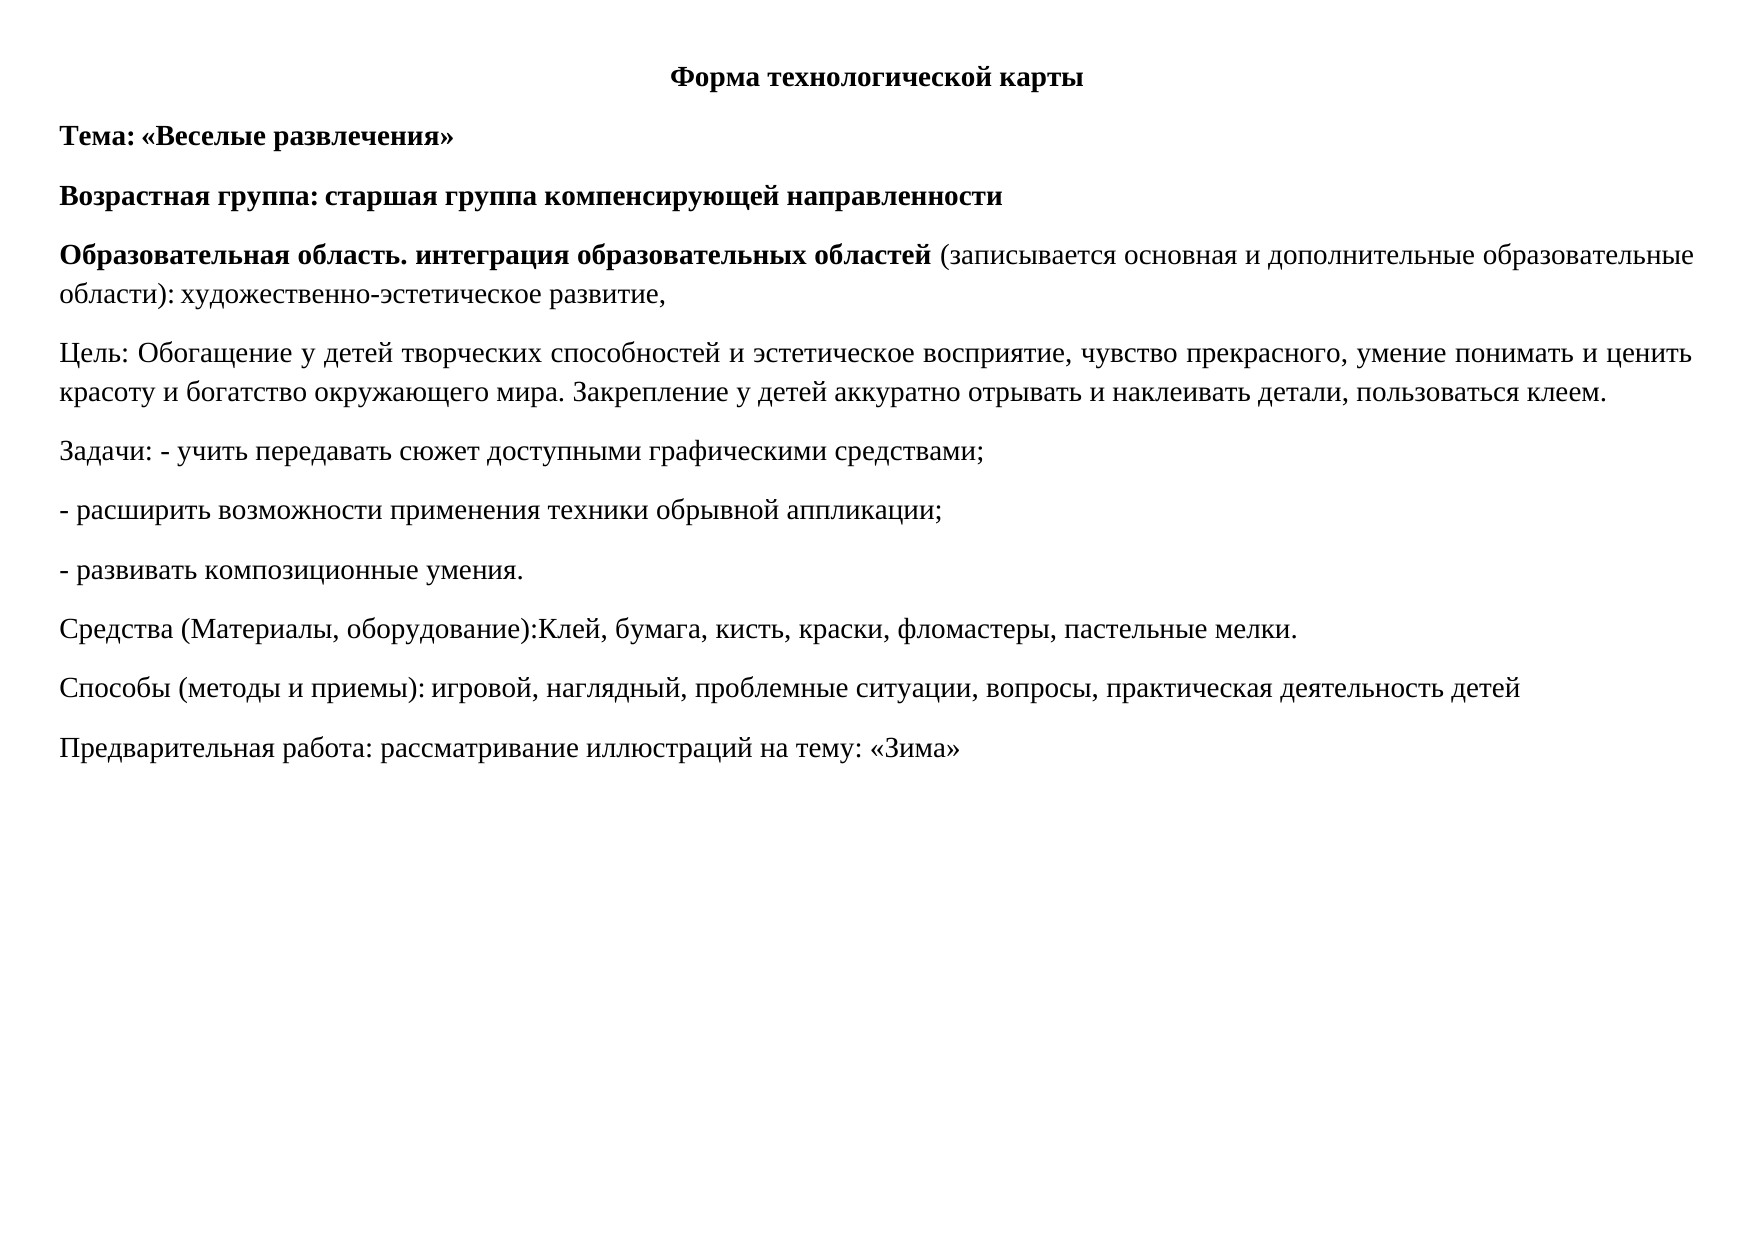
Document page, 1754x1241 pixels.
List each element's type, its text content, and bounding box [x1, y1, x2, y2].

text - расширить возможности применения техники обрывной аппликации; [59, 492, 1695, 526]
text Образовательная область. интеграция образовательных областей (записывается основная и дополнительные образовательные области): художественно-эстетическое развитие, [59, 237, 1695, 309]
text Задачи: - учить передавать сюжет доступными графическими средствами; [59, 433, 1695, 467]
text Форма технологической карты [59, 59, 1695, 93]
text - развивать композиционные умения. [59, 552, 1695, 585]
text Предварительная работа: рассматривание иллюстраций на тему: «Зима» [59, 730, 1695, 763]
text Возрастная группа: старшая группа компенсирующей направленности [59, 178, 1695, 211]
text Тема: «Веселые развлечения» [59, 118, 1695, 152]
text Средства (Материалы, оборудование):Клей, бумага, кисть, краски, фломастеры, пастельные мелки. [59, 611, 1695, 645]
text Способы (методы и приемы): игровой, наглядный, проблемные ситуации, вопросы, практическая деятельность детей [59, 671, 1695, 704]
text Цель: Обогащение у детей творческих способностей и эстетическое восприятие, чувство прекрасного, умение понимать и ценить красоту и богатство окружающего мира. Закрепление у детей аккуратно отрывать и наклеивать детали, пользоваться клеем. [59, 335, 1695, 407]
